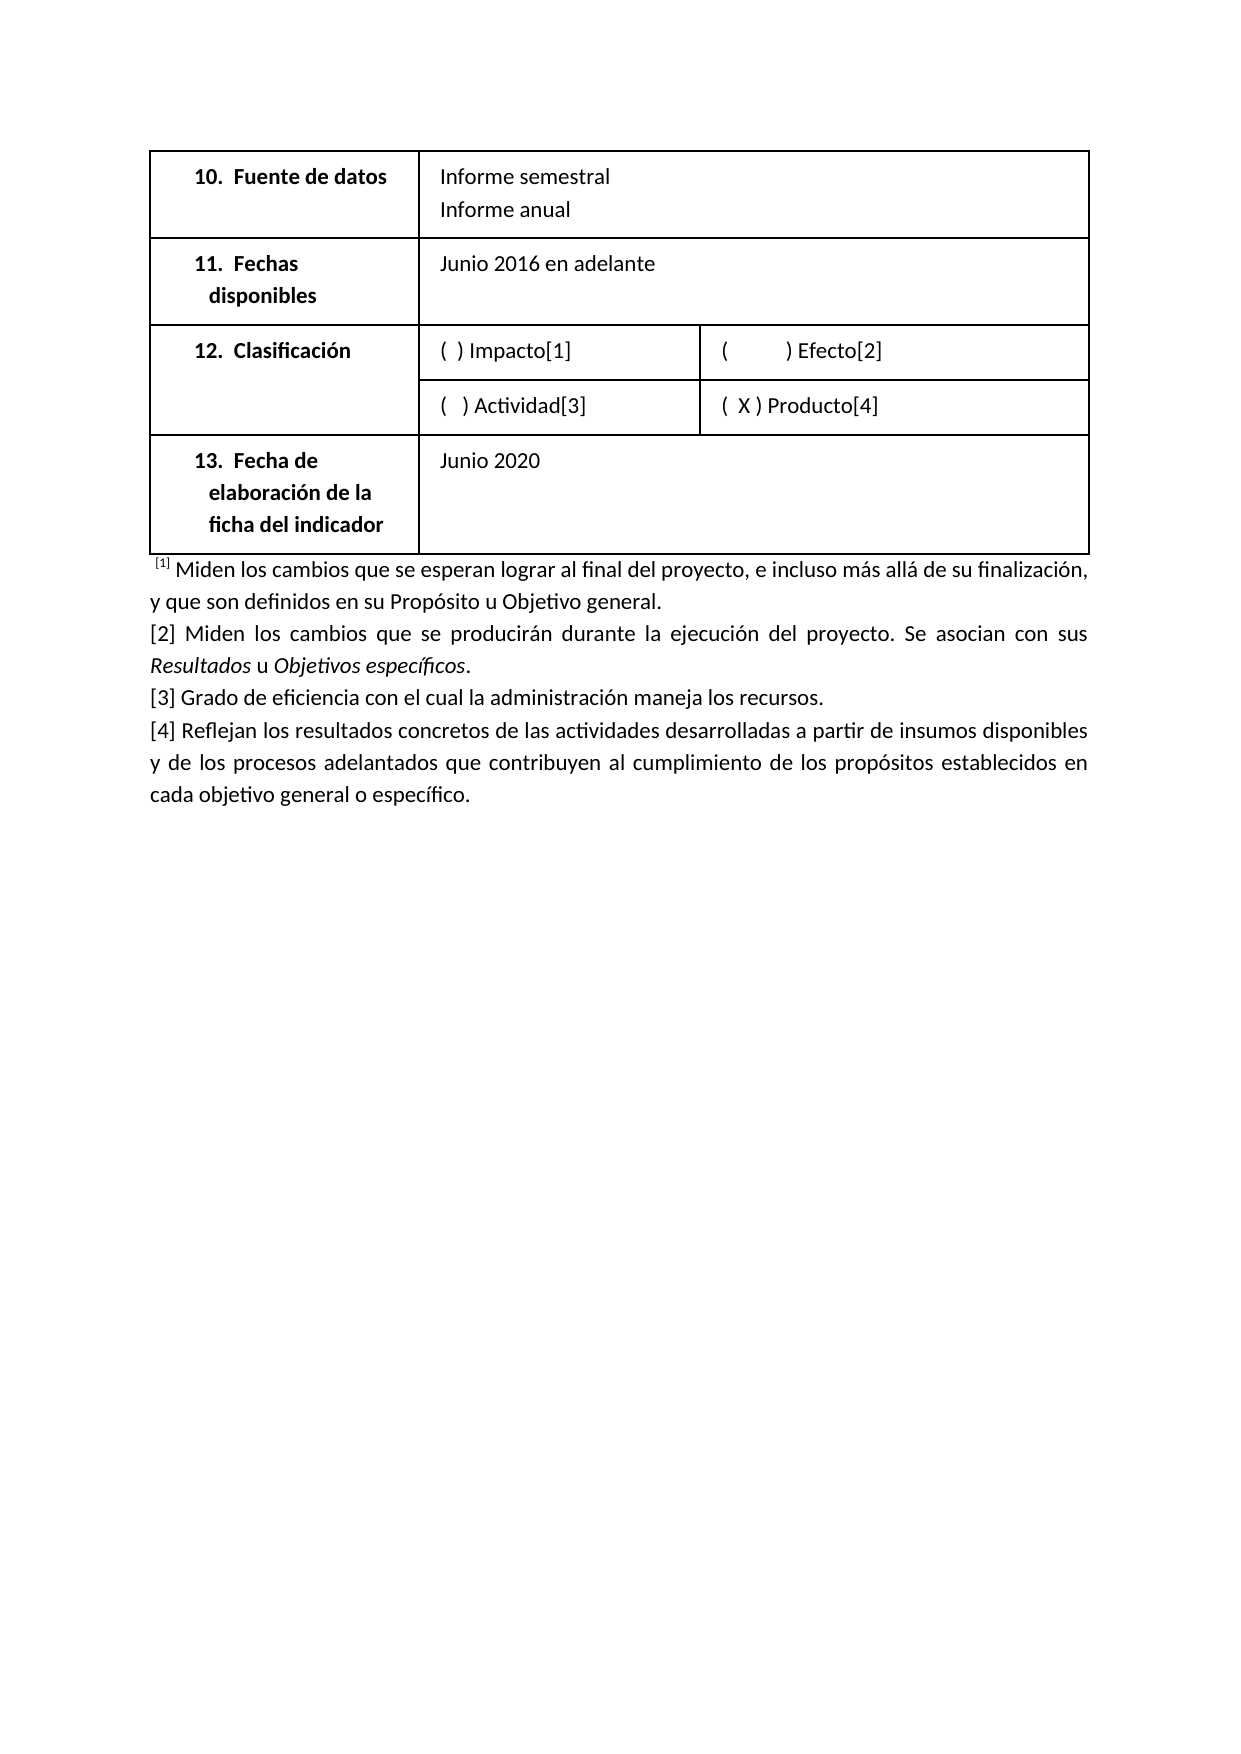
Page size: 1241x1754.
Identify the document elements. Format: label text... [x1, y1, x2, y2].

text [3] Grado de eficiencia con el cual la administración maneja los recursos. [150, 683, 1090, 712]
table_cell ( ) Actividad[3] [420, 381, 699, 433]
text [2] Miden los cambios que se producirán durante la ejecución del proyecto. Se asocian con sus Resultados u Objetivos específicos. [150, 619, 1090, 679]
table_cell ( X ) Producto[4] [701, 381, 1088, 433]
table_cell ( ) Efecto[2] [701, 326, 1088, 379]
table_cell 10. Fuente de datos [151, 152, 418, 237]
table_cell ( ) Impacto[1] [420, 326, 699, 379]
table_cell 11. Fechas disponibles [151, 239, 418, 324]
table_cell Junio 2020 [420, 436, 1088, 553]
table_cell 13. Fecha de elaboración de la ficha del indicador [151, 436, 418, 553]
table_cell 12. Clasificación [151, 326, 418, 433]
text [4] Reflejan los resultados concretos de las actividades desarrolladas a partir de insumos disponibles y de los procesos adelantados que contribuyen al cumplimiento de los propósitos establecidos en cada objetivo general o específico. [150, 716, 1090, 808]
text [1] Miden los cambios que se esperan lograr al final del proyecto, e incluso más allá de su finalización, y que son definidos en su Propósito u Objetivo general. [150, 555, 1090, 615]
table_cell Informe semestral Informe anual [420, 152, 1088, 237]
table_cell Junio 2016 en adelante [420, 239, 1088, 324]
